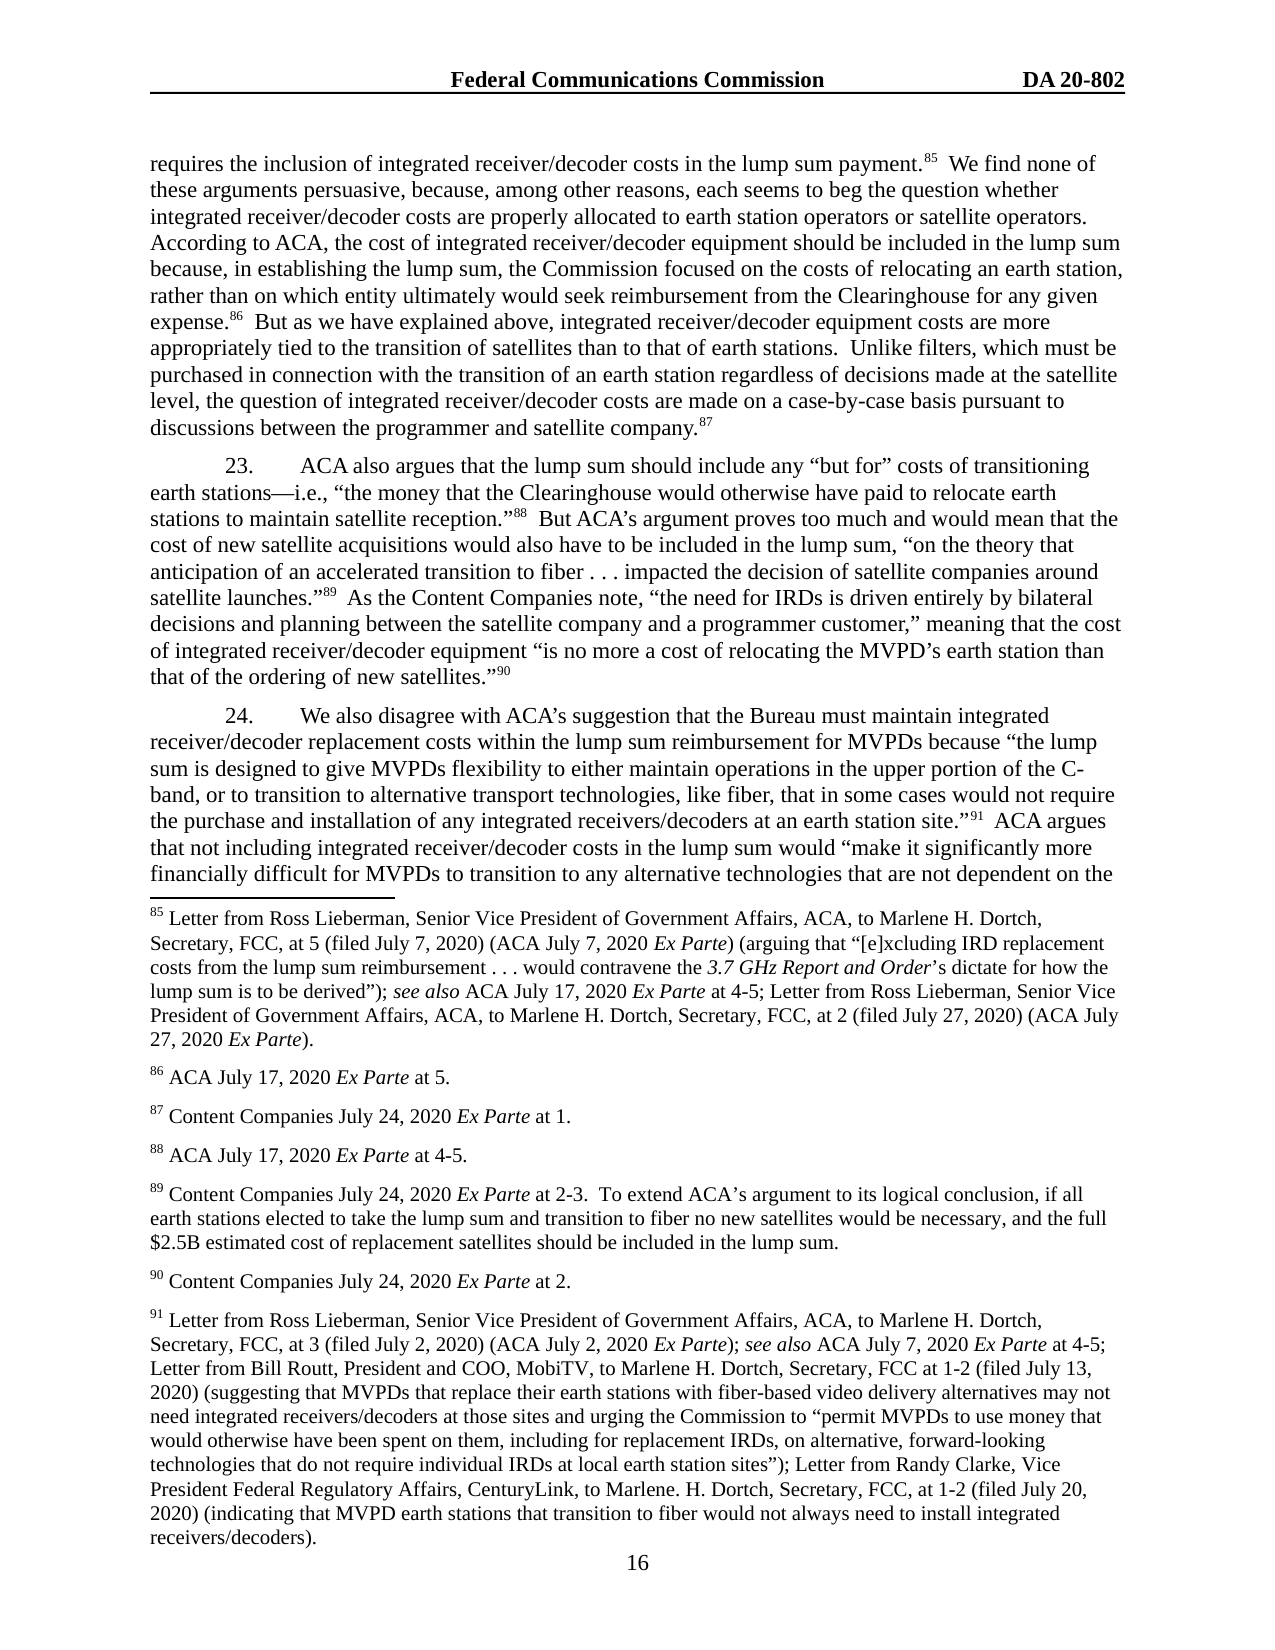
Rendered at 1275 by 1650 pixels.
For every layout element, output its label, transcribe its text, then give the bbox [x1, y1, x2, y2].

text ACA makes several arguments to support its claim that the 3.7 GHz Report and Order requires the inclusion of integrated receiver/decoder costs in the lump sum payment. We find none of these arguments persuasive, because, among other reasons, each seems to beg the question whether integrated receiver/decoder costs are properly allocated to earth station operators or satellite operators. According to ACA, the cost of integrated receiver/decoder equipment should be included in the lump sum because, in establishing the lump sum, the Commission focused on the costs of relocating an earth station, rather than on which entity ultimately would seek reimbursement from the Clearinghouse for any given expense. But as we have explained above, integrated receiver/decoder equipment costs are more appropriately tied to the transition of satellites than to that of earth stations. Unlike filters, which must be purchased in connection with the transition of an earth station regardless of decisions made at the satellite level, the question of integrated receiver/decoder costs are made on a case-by-case basis pursuant to discussions between the programmer and satellite company. [150, 150, 1125, 440]
text ACA also argues that the lump sum should include any “but for” costs of transitioning earth stations—i.e., “the money that the Clearinghouse would otherwise have paid to relocate earth stations to maintain satellite reception.” But ACA’s argument proves too much and would mean that the cost of new satellite acquisitions would also have to be included in the lump sum, “on the theory that anticipation of an accelerated transition to fiber . . . impacted the decision of satellite companies around satellite launches.” As the Content Companies note, “the need for IRDs is driven entirely by bilateral decisions and planning between the satellite company and a programmer customer,” meaning that the cost of integrated receiver/decoder equipment “is no more a cost of relocating the MVPD’s earth station than that of the ordering of new satellites.” [150, 452, 1125, 689]
text We also disagree with ACA’s suggestion that the Bureau must maintain integrated receiver/decoder replacement costs within the lump sum reimbursement for MVPDs because “the lump sum is designed to give MVPDs flexibility to either maintain operations in the upper portion of the C-band, or to transition to alternative transport technologies, like fiber, that in some cases would not require the purchase and installation of any integrated receivers/decoders at an earth station site.” ACA argues that not including integrated receiver/decoder costs in the lump sum would “make it significantly more financially difficult for MVPDs to transition to any alternative technologies that are not dependent on the operator having [integrated receivers/decoders] at an earth station site.” While the 3.7 GHz Report and Order acknowledges that “providing incumbent earth station operators flexibility may allow them to make efficient decisions that better accommodate their needs,” it also recognizes “that replacing existing C-band operations with fiber or other terrestrial service may be . . . more expensive by an order of magnitude.” The 3.7 GHz Report and Order directs the Bureau to establish lump sum amounts based on the “average, estimated costs of relocating” incumbent earth stations, rather than to attempt to approximate the cost of transitioning to alternative transport, and specifically notes that any costs “over and above the lump sum (i.e., additional costs to transition to fiber) would be borne by the electing incumbent earth station operator.” The Commission signaled in these portions of the 3.7 GHz Report and Order that the lump sum was never intended to fully fund the cost of converting to fiber, and we do not believe that excluding integrated receiver/decoder costs from the lump sum will deprive those MVPD earth stations of the flexibility to convert their facilities to fiber. As we have explained, we have determined that coordination of content delivery and selection of any necessary compression equipment fall within the satellite operators’ transition rather than that of the earth station operators because programmers and satellite companies are best positioned to coordinate efficiently in selecting the appropriate integrated receivers/decoders and transcoder equipment. [150, 702, 1125, 887]
